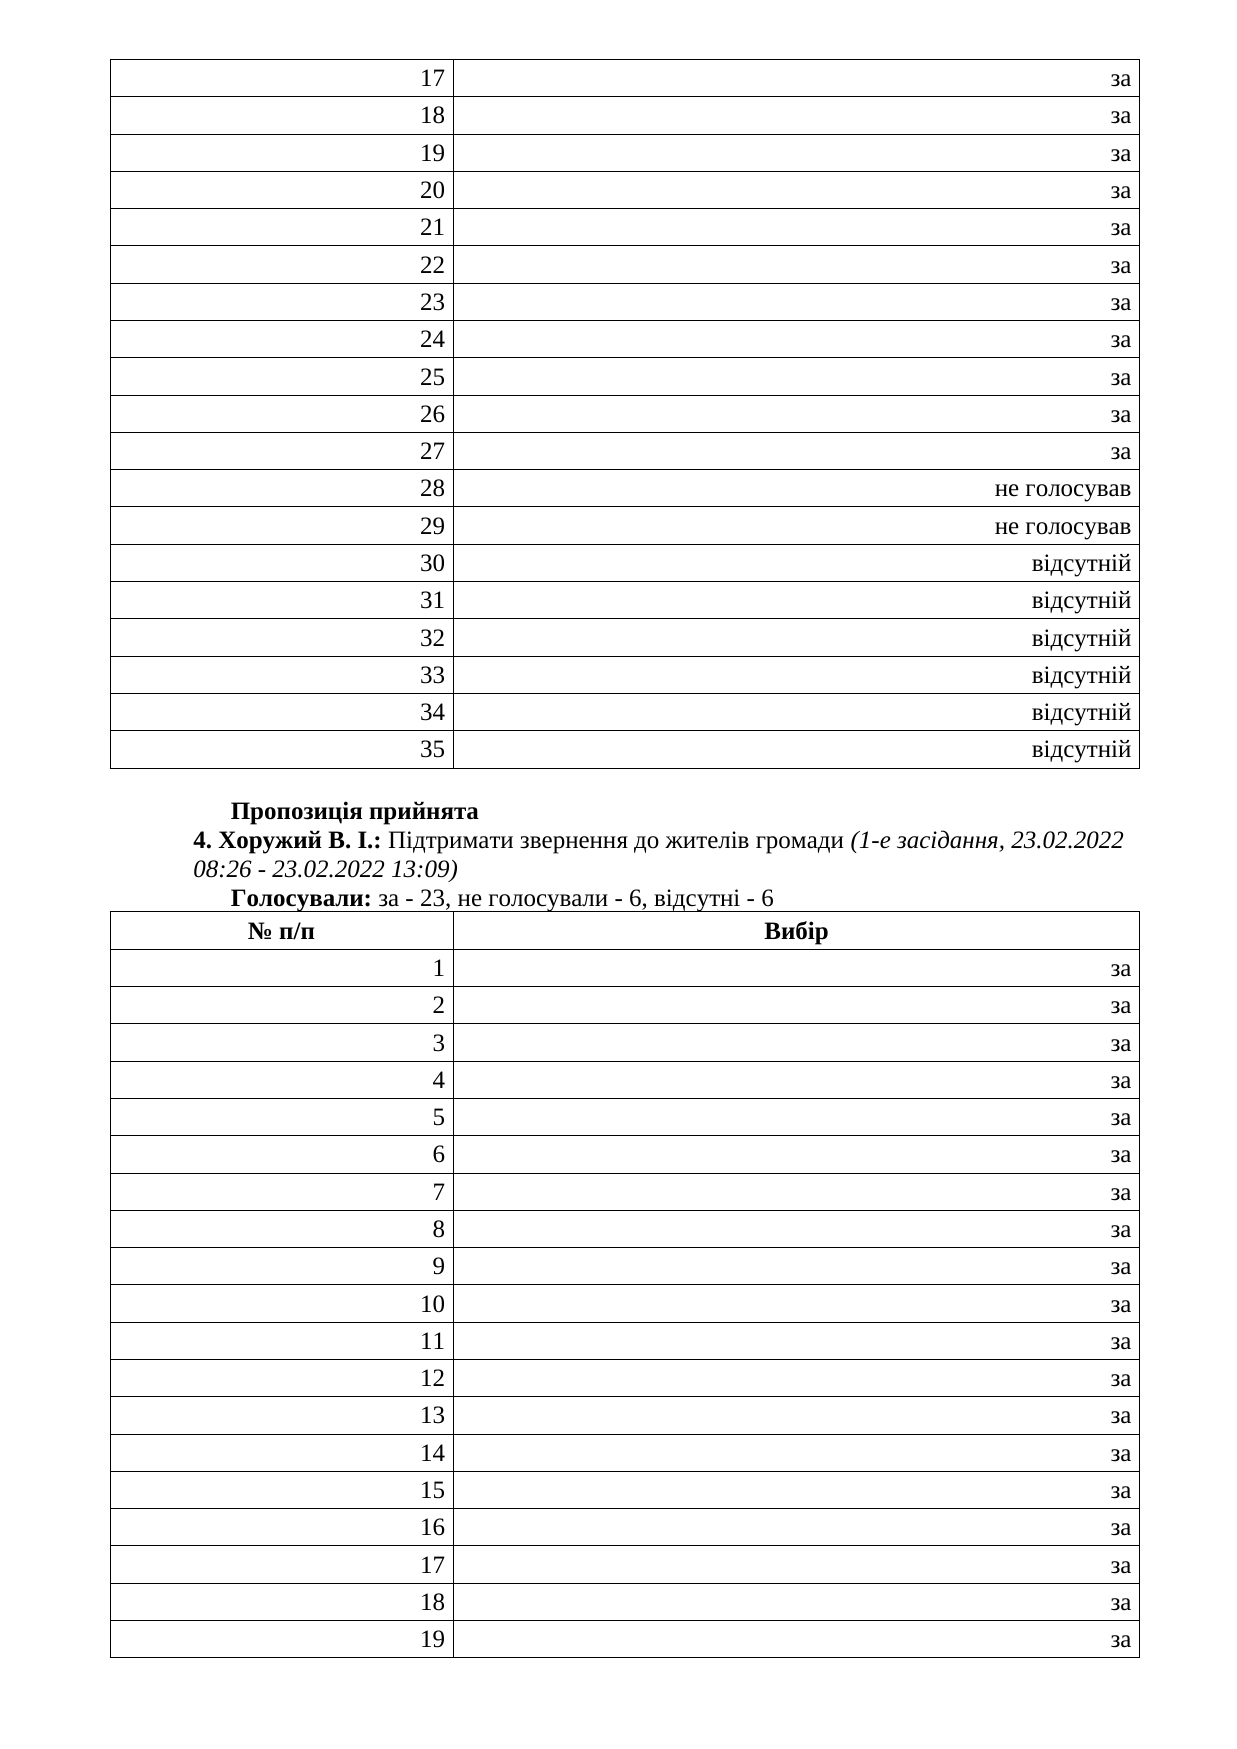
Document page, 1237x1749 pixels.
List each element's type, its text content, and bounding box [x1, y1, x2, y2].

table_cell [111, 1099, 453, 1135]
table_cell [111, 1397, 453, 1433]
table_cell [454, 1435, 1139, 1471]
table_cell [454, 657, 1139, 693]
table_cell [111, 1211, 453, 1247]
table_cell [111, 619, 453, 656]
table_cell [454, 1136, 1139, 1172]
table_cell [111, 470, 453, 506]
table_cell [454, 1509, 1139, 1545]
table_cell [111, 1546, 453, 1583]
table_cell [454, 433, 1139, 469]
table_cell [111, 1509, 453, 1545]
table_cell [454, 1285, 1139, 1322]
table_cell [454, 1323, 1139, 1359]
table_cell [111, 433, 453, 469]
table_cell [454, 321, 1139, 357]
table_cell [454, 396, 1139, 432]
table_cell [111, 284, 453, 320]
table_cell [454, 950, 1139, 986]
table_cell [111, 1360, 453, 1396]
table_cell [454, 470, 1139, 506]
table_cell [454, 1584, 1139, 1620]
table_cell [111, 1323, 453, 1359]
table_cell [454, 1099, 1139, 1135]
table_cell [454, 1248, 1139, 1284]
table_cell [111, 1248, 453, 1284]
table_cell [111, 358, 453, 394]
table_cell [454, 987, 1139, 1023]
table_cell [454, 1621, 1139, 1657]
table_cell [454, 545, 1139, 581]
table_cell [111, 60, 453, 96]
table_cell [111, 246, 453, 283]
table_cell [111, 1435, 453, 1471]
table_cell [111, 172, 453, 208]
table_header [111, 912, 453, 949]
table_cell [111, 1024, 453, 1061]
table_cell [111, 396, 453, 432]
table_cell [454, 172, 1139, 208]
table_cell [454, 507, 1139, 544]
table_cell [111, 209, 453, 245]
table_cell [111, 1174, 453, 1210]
text 4. Хоружий В. І.: Підтримати звернення до жителів громади (1-е засідання, 23.02.2022 08:26 - 23.02.2022 13:09) [193, 825, 1148, 883]
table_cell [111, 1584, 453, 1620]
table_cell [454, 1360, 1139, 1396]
text Пропозиція прийнята [231, 768, 1148, 825]
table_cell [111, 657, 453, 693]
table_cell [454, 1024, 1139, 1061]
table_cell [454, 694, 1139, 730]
text Голосували: за - 23, не голосували - 6, відсутні - 6 [231, 883, 1148, 911]
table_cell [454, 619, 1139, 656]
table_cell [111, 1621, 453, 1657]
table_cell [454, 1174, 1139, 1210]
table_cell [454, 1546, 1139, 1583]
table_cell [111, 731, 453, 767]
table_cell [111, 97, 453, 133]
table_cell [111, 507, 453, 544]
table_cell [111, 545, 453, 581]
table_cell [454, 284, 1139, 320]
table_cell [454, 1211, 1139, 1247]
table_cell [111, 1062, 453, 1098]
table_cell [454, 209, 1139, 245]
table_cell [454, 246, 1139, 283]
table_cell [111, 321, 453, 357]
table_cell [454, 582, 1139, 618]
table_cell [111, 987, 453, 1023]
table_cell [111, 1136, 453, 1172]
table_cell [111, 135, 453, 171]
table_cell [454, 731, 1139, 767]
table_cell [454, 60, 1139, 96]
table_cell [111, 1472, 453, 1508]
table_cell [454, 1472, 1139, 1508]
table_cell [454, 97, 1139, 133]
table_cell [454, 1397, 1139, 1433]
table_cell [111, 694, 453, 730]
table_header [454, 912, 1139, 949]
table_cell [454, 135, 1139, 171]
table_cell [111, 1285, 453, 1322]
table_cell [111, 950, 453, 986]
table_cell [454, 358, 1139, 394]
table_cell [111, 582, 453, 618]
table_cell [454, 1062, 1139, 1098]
